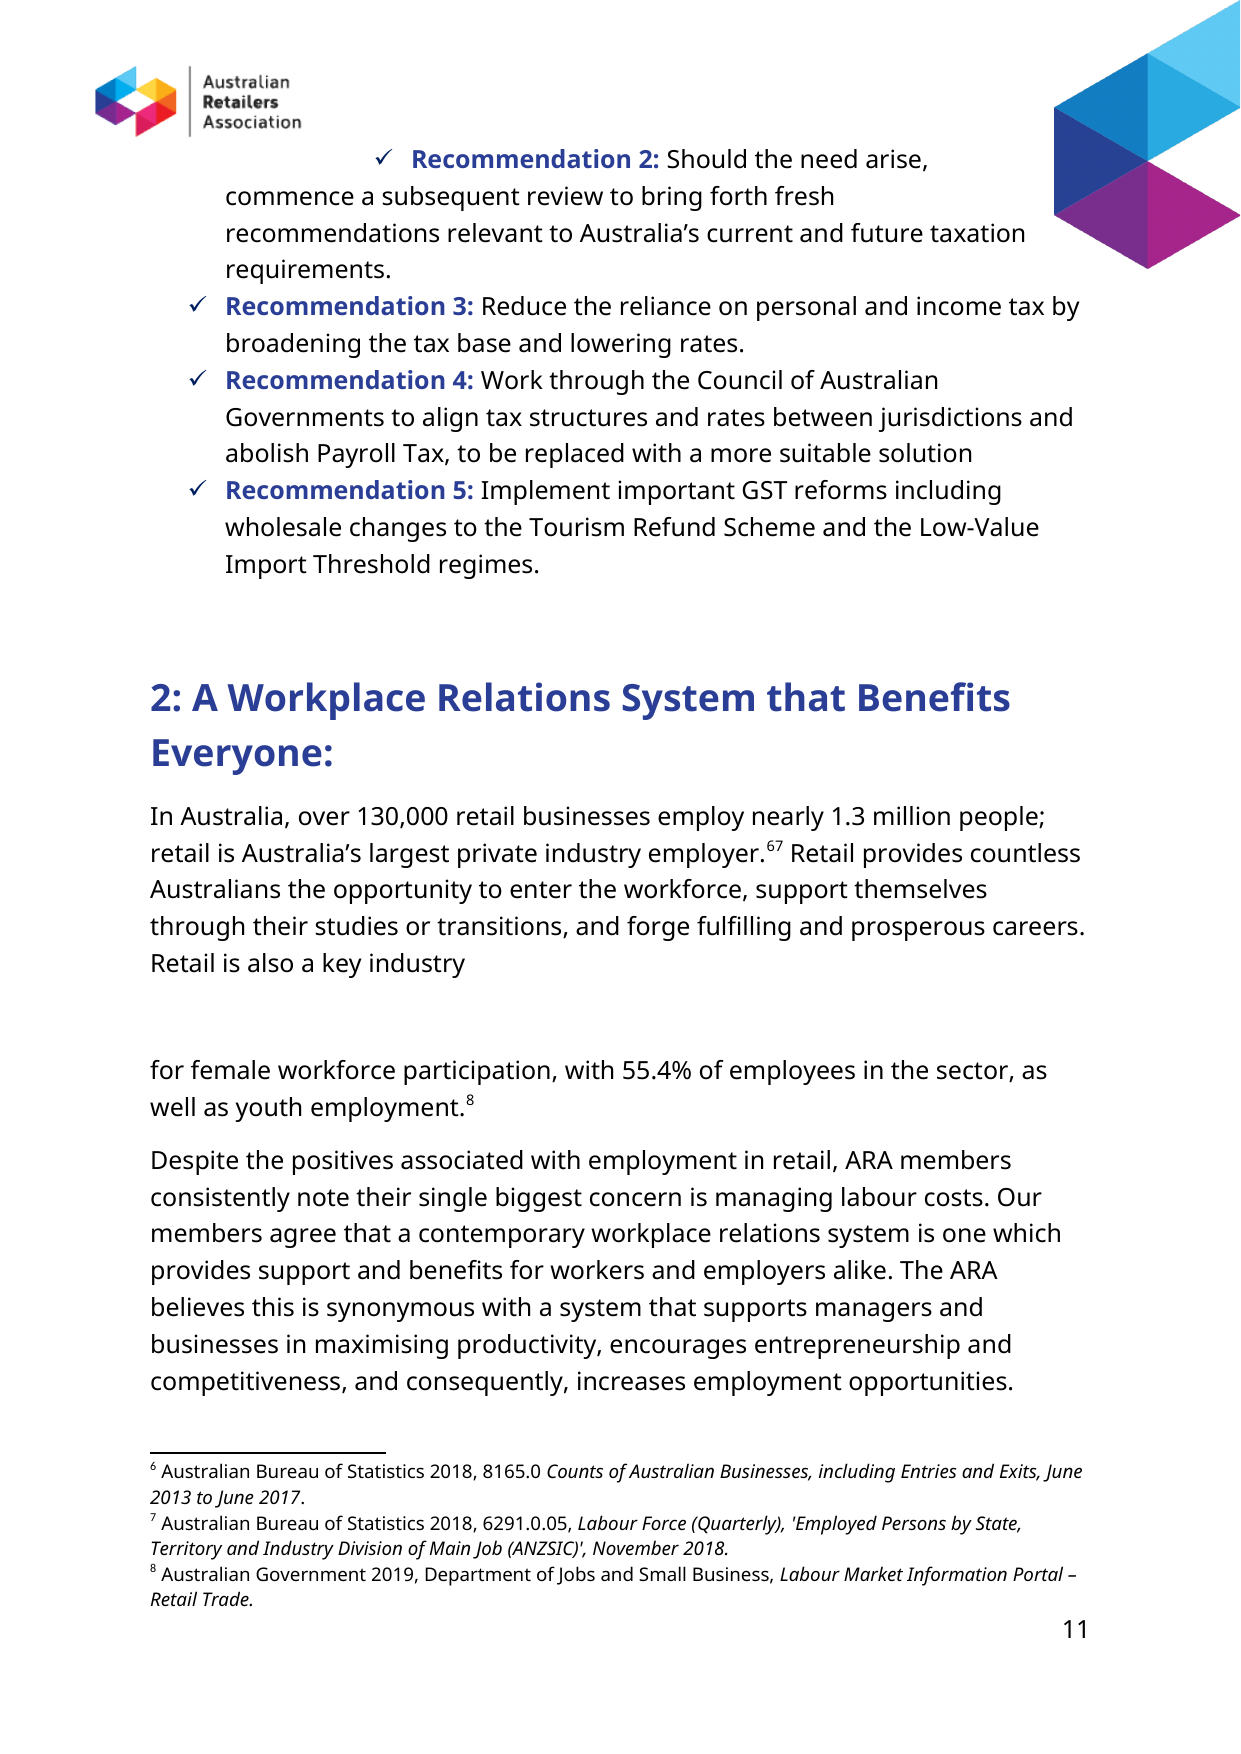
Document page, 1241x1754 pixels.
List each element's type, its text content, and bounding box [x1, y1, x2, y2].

list Recommendation 5: Implement important GST reforms including wholesale changes to the Tourism Refund Scheme and the Low-Value Import Threshold regimes. [187, 473, 1090, 580]
list Recommendation 4: Work through the Council of Australian Governments to align tax structures and rates between jurisdictions and abolish Payroll Tax, to be replaced with a more suitable solution [187, 362, 1090, 470]
list Recommendation 3: Reduce the reliance on personal and income tax by broadening the tax base and lowering rates. [187, 289, 1090, 360]
text Despite the positives associated with employment in retail, ARA members consistently note their single biggest concern is managing labour costs. Our members agree that a contemporary workplace relations system is one which provides support and benefits for workers and employers alike. The ARA believes this is synonymous with a system that supports managers and businesses in maximising productivity, encourages entrepreneurship and competitiveness, and consequently, increases employment opportunities. [150, 1143, 1090, 1397]
text 2: A Workplace Relations System that Benefits Everyone: [150, 672, 1090, 778]
text In Australia, over 130,000 retail businesses employ nearly 1.3 million people; retail is Australia’s largest private industry employer. Retail provides countless Australians the opportunity to enter the workforce, support themselves through their studies or transitions, and forge fulfilling and prosperous careers. Retail is also a key industry [150, 798, 1090, 979]
text for female workforce participation, with 55.4% of employees in the sector, as well as youth employment. [150, 1052, 1090, 1123]
list Recommendation 2: Should the need arise, commence a subsequent review to bring forth fresh recommendations relevant to Australia’s current and future taxation requirements. [187, 142, 1090, 286]
picture [78, 40, 318, 164]
picture [1054, 0, 1241, 269]
